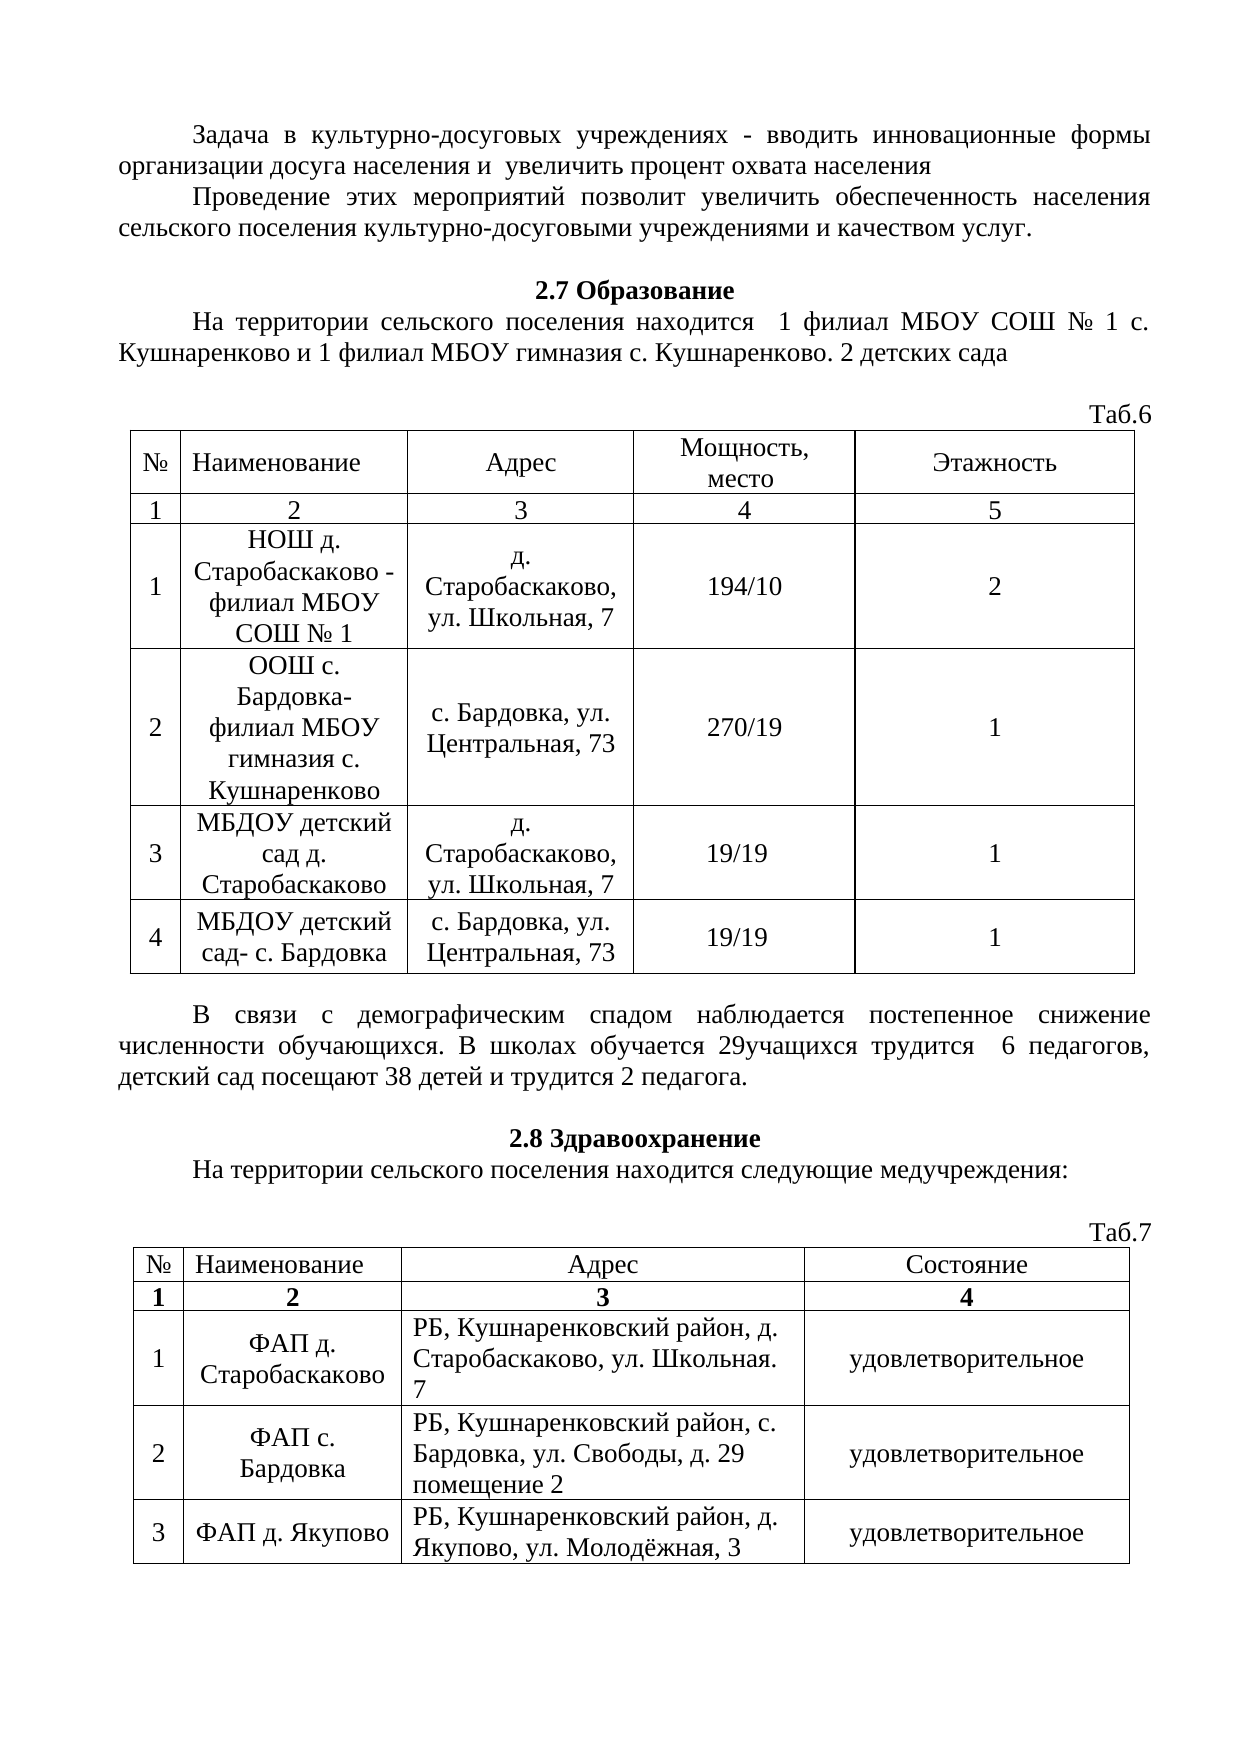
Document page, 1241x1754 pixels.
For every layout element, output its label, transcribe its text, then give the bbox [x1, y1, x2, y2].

table_cell 2 [181, 494, 407, 522]
table_header Состояние [805, 1248, 1129, 1281]
table_header Этажность [856, 431, 1134, 493]
text В связи с демографическим спадом наблюдается постепенное снижение численности обучающихся. В школах обучается 29учащихся трудится 6 педагогов, детский сад посещают 38 детей и трудится 2 педагога. [118, 998, 1152, 1091]
text На территории сельского поселения находится 1 филиал МБОУ СОШ № 1 с. Кушнаренково и 1 филиал МБОУ гимназия с. Кушнаренково. 2 детских сада [118, 305, 1152, 367]
text Задача в культурно-досуговых учреждениях - вводить инновационные формы организации досуга населения и увеличить процент охвата населения [118, 118, 1152, 180]
table_cell 4 [805, 1282, 1129, 1310]
table_cell 1 [131, 524, 180, 648]
table_cell 3 [402, 1282, 804, 1310]
table_header Адрес [408, 431, 633, 493]
table_cell 1 [856, 649, 1134, 805]
table_cell 270/19 [634, 649, 854, 805]
table_cell удовлетворительное [805, 1500, 1129, 1562]
table_header Наименование [181, 431, 407, 493]
text На территории сельского поселения находится следующие медучреждения: [118, 1153, 1152, 1185]
table_cell 19/19 [634, 806, 854, 899]
table_cell 4 [131, 900, 180, 973]
table_cell 2 [856, 524, 1134, 648]
table_cell ФАП д. Старобаскаково [184, 1311, 401, 1404]
table_cell с. Бардовка, ул. Центральная, 73 [408, 900, 633, 973]
table_cell 1 [856, 806, 1134, 899]
text Проведение этих мероприятий позволит увеличить обеспеченность населения сельского поселения культурно-досуговыми учреждениями и качеством услуг. [118, 180, 1152, 243]
table_cell ФАП д. Якупово [184, 1500, 401, 1562]
table_cell 19/19 [634, 900, 854, 973]
table_header № [134, 1248, 183, 1281]
table_cell д. Старобаскаково, ул. Школьная, 7 [408, 524, 633, 648]
table_header Наименование [184, 1248, 401, 1281]
table_cell удовлетворительное [805, 1311, 1129, 1404]
table_cell ООШ с. Бардовка- филиал МБОУ гимназия с. Кушнаренково [181, 649, 407, 805]
table_cell НОШ д. Старобаскаково - филиал МБОУ СОШ № 1 [181, 524, 407, 648]
table_cell 2 [134, 1406, 183, 1499]
table_cell 3 [408, 494, 633, 522]
text 2.8 Здравоохранение [118, 1122, 1152, 1153]
table_cell 1 [131, 494, 180, 522]
table_header № [131, 431, 180, 493]
table_cell РБ, Кушнаренковский район, д. Старобаскаково, ул. Школьная. 7 [402, 1311, 804, 1404]
table_cell ФАП с. Бардовка [184, 1406, 401, 1499]
table_cell 2 [131, 649, 180, 805]
table_cell 3 [131, 806, 180, 899]
table_cell 2 [184, 1282, 401, 1310]
table_cell 5 [856, 494, 1134, 522]
table_cell РБ, Кушнаренковский район, с. Бардовка, ул. Свободы, д. 29 помещение 2 [402, 1406, 804, 1499]
table_header Адрес [402, 1248, 804, 1281]
table_cell 1 [134, 1311, 183, 1404]
table_header Мощность, место [634, 431, 854, 493]
table_cell МБДОУ детский сад д. Старобаскаково [181, 806, 407, 899]
text Таб.6 [118, 398, 1152, 429]
table_cell 1 [134, 1282, 183, 1310]
table_cell МБДОУ детский сад- с. Бардовка [181, 900, 407, 973]
table_cell 194/10 [634, 524, 854, 648]
text Таб.7 [118, 1216, 1152, 1247]
table_cell с. Бардовка, ул. Центральная, 73 [408, 649, 633, 805]
table_cell 3 [134, 1500, 183, 1562]
table_cell удовлетворительное [805, 1406, 1129, 1499]
table_cell 1 [856, 900, 1134, 973]
text 2.7 Образование [118, 274, 1152, 305]
table_cell д. Старобаскаково, ул. Школьная, 7 [408, 806, 633, 899]
table_cell 4 [634, 494, 854, 522]
table_cell РБ, Кушнаренковский район, д. Якупово, ул. Молодёжная, 3 [402, 1500, 804, 1562]
